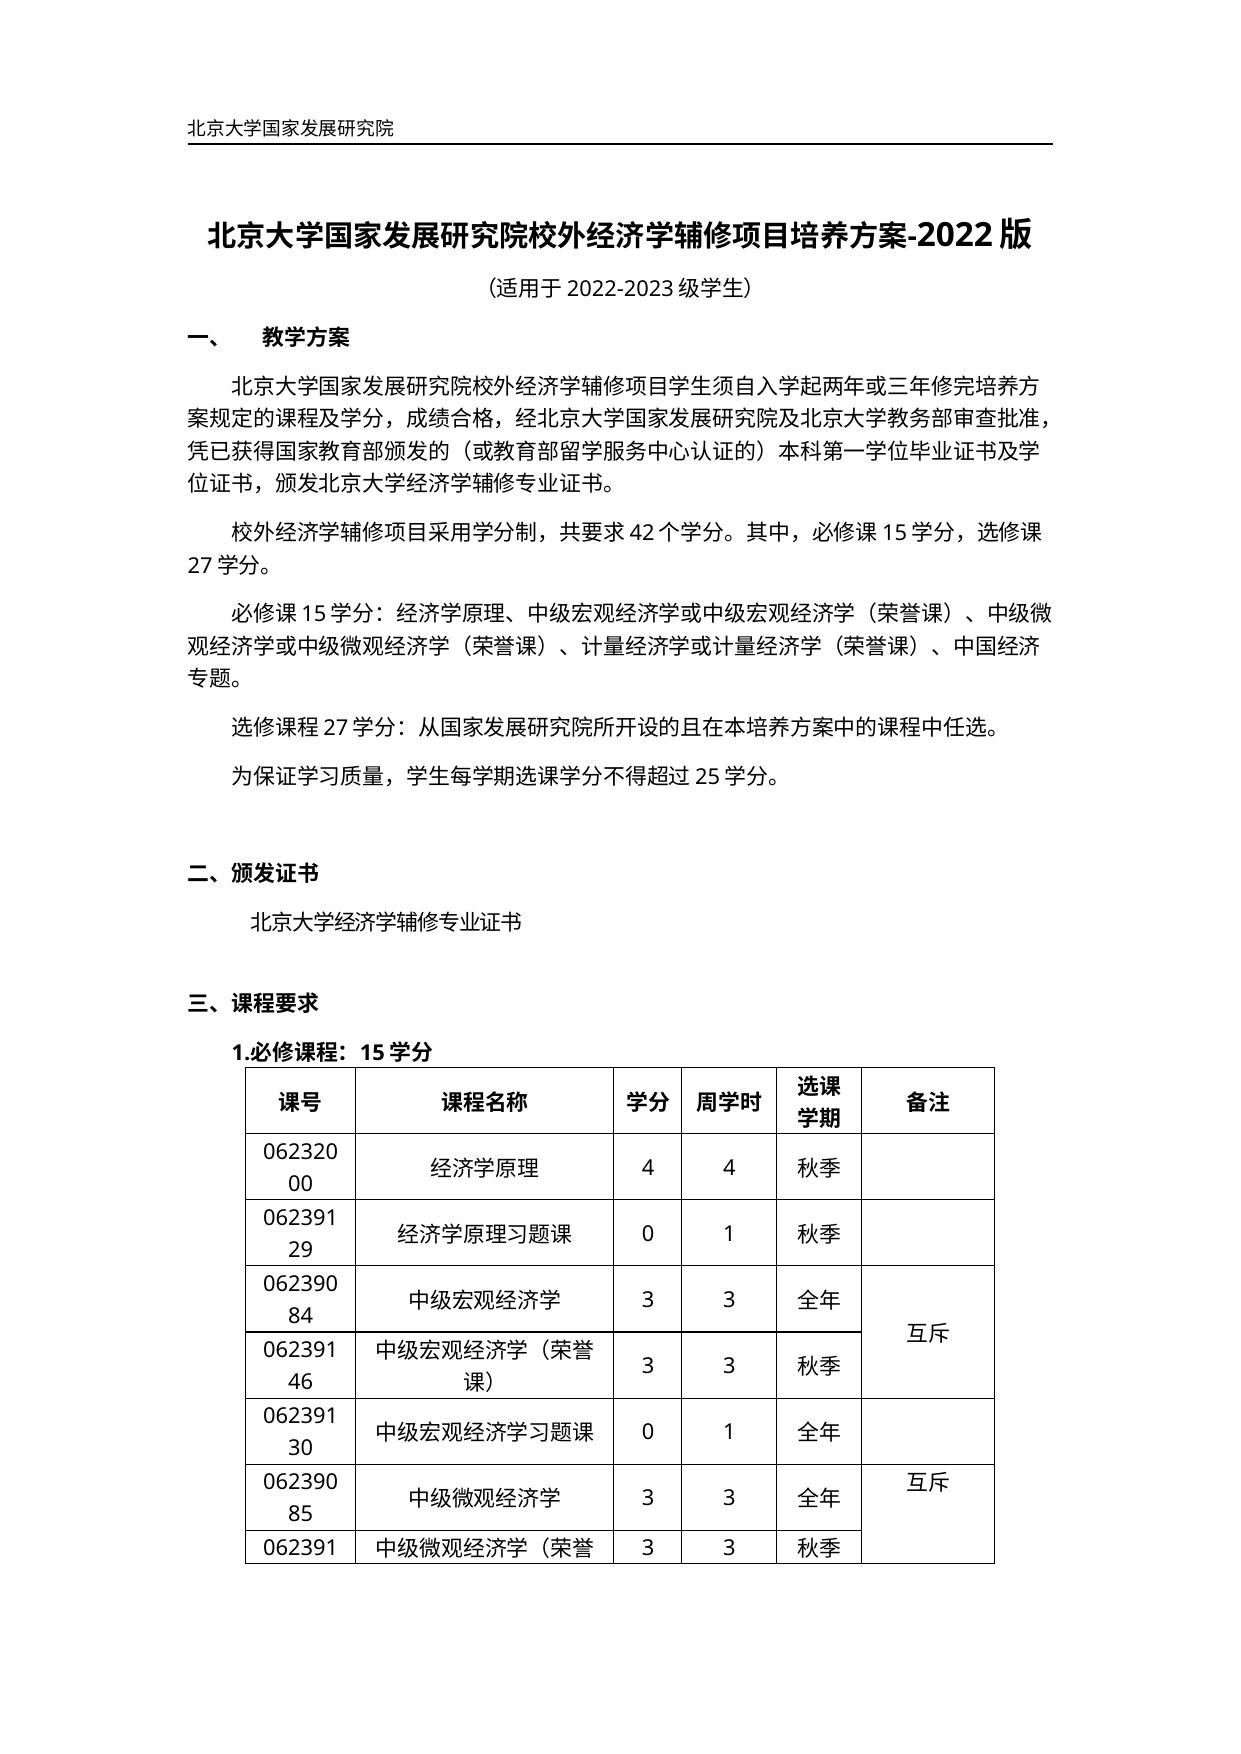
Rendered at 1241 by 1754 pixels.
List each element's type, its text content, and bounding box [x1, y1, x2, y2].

table_cell 0 [614, 1200, 681, 1265]
subtitle 三、课程要求 [187, 986, 1053, 1018]
table_cell 0 [614, 1399, 681, 1463]
table_cell 全年 [777, 1266, 861, 1331]
table_cell 经济学原理习题课 [356, 1200, 613, 1265]
table_header 备注 [862, 1068, 994, 1133]
table_cell 中级宏观经济学习题课 [356, 1399, 613, 1463]
table_cell 06239085 [246, 1465, 355, 1529]
table_cell 秋季 [777, 1134, 861, 1199]
subtitle 北京大学经济学辅修专业证书 [187, 905, 1053, 937]
table_cell 秋季 [777, 1200, 861, 1265]
table_cell 06239147 [246, 1531, 355, 1563]
text （适用于2022-2023级学生） [187, 271, 1053, 303]
table_cell 3 [682, 1465, 776, 1529]
text 为保证学习质量，学生每学期选课学分不得超过25学分。 [187, 758, 1053, 791]
text 校外经济学辅修项目采用学分制，共要求42个学分。其中，必修课15学分，选修课27学分。 [187, 515, 1053, 580]
table_cell 3 [682, 1333, 776, 1397]
table_header 周学时 [682, 1068, 776, 1133]
table_cell 1 [682, 1200, 776, 1265]
table_cell 06239084 [246, 1266, 355, 1331]
table_cell 4 [682, 1134, 776, 1199]
text 1.必修课程：15学分 [187, 1035, 1053, 1067]
table_header 选课学期 [777, 1068, 861, 1133]
title 北京大学国家发展研究院校外经济学辅修项目培养方案-2022版 [187, 200, 1053, 265]
table_header 课程名称 [356, 1068, 613, 1133]
table_cell 3 [614, 1333, 681, 1397]
table_cell [862, 1399, 994, 1463]
table_cell 06239130 [246, 1399, 355, 1463]
table_cell 经济学原理 [356, 1134, 613, 1199]
subtitle 教学方案 [187, 320, 1053, 352]
table_header 课号 [246, 1068, 355, 1133]
table_cell [862, 1134, 994, 1199]
text 选修课程27学分：从国家发展研究院所开设的且在本培养方案中的课程中任选。 [187, 710, 1053, 742]
table_cell 中级微观经济学（荣誉课） [356, 1531, 613, 1563]
table_cell 06239129 [246, 1200, 355, 1265]
table_cell 秋季 [777, 1333, 861, 1397]
table_cell 06232000 [246, 1134, 355, 1199]
table_cell 秋季 [777, 1531, 861, 1563]
table_cell 中级宏观经济学 [356, 1266, 613, 1331]
text 北京大学国家发展研究院校外经济学辅修项目学生须自入学起两年或三年修完培养方案规定的课程及学分，成绩合格，经北京大学国家发展研究院及北京大学教务部审查批准，凭已获得国家教育部颁发的（或教育部留学服务中心认证的）本科第一学位毕业证书及学位证书，颁发北京大学经济学辅修专业证书。 [187, 368, 1053, 498]
table_cell 中级宏观经济学（荣誉课） [356, 1333, 613, 1397]
table_cell 3 [682, 1531, 776, 1563]
table_cell 互斥 [862, 1465, 994, 1563]
table_cell 3 [682, 1266, 776, 1331]
table_cell [862, 1200, 994, 1265]
table_cell 全年 [777, 1399, 861, 1463]
table_cell 中级微观经济学 [356, 1465, 613, 1529]
text 必修课15学分：经济学原理、中级宏观经济学或中级宏观经济学（荣誉课）、中级微观经济学或中级微观经济学（荣誉课）、计量经济学或计量经济学（荣誉课）、中国经济专题。 [187, 596, 1053, 693]
table_cell 3 [614, 1266, 681, 1331]
table_cell 06239146 [246, 1333, 355, 1397]
table_cell 4 [614, 1134, 681, 1199]
table_cell 互斥 [862, 1266, 994, 1397]
table_header 学分 [614, 1068, 681, 1133]
table_cell 3 [614, 1531, 681, 1563]
text 二、颁发证书 [187, 856, 1053, 888]
table_cell 全年 [777, 1465, 861, 1529]
table_cell 3 [614, 1465, 681, 1529]
table_cell 1 [682, 1399, 776, 1463]
